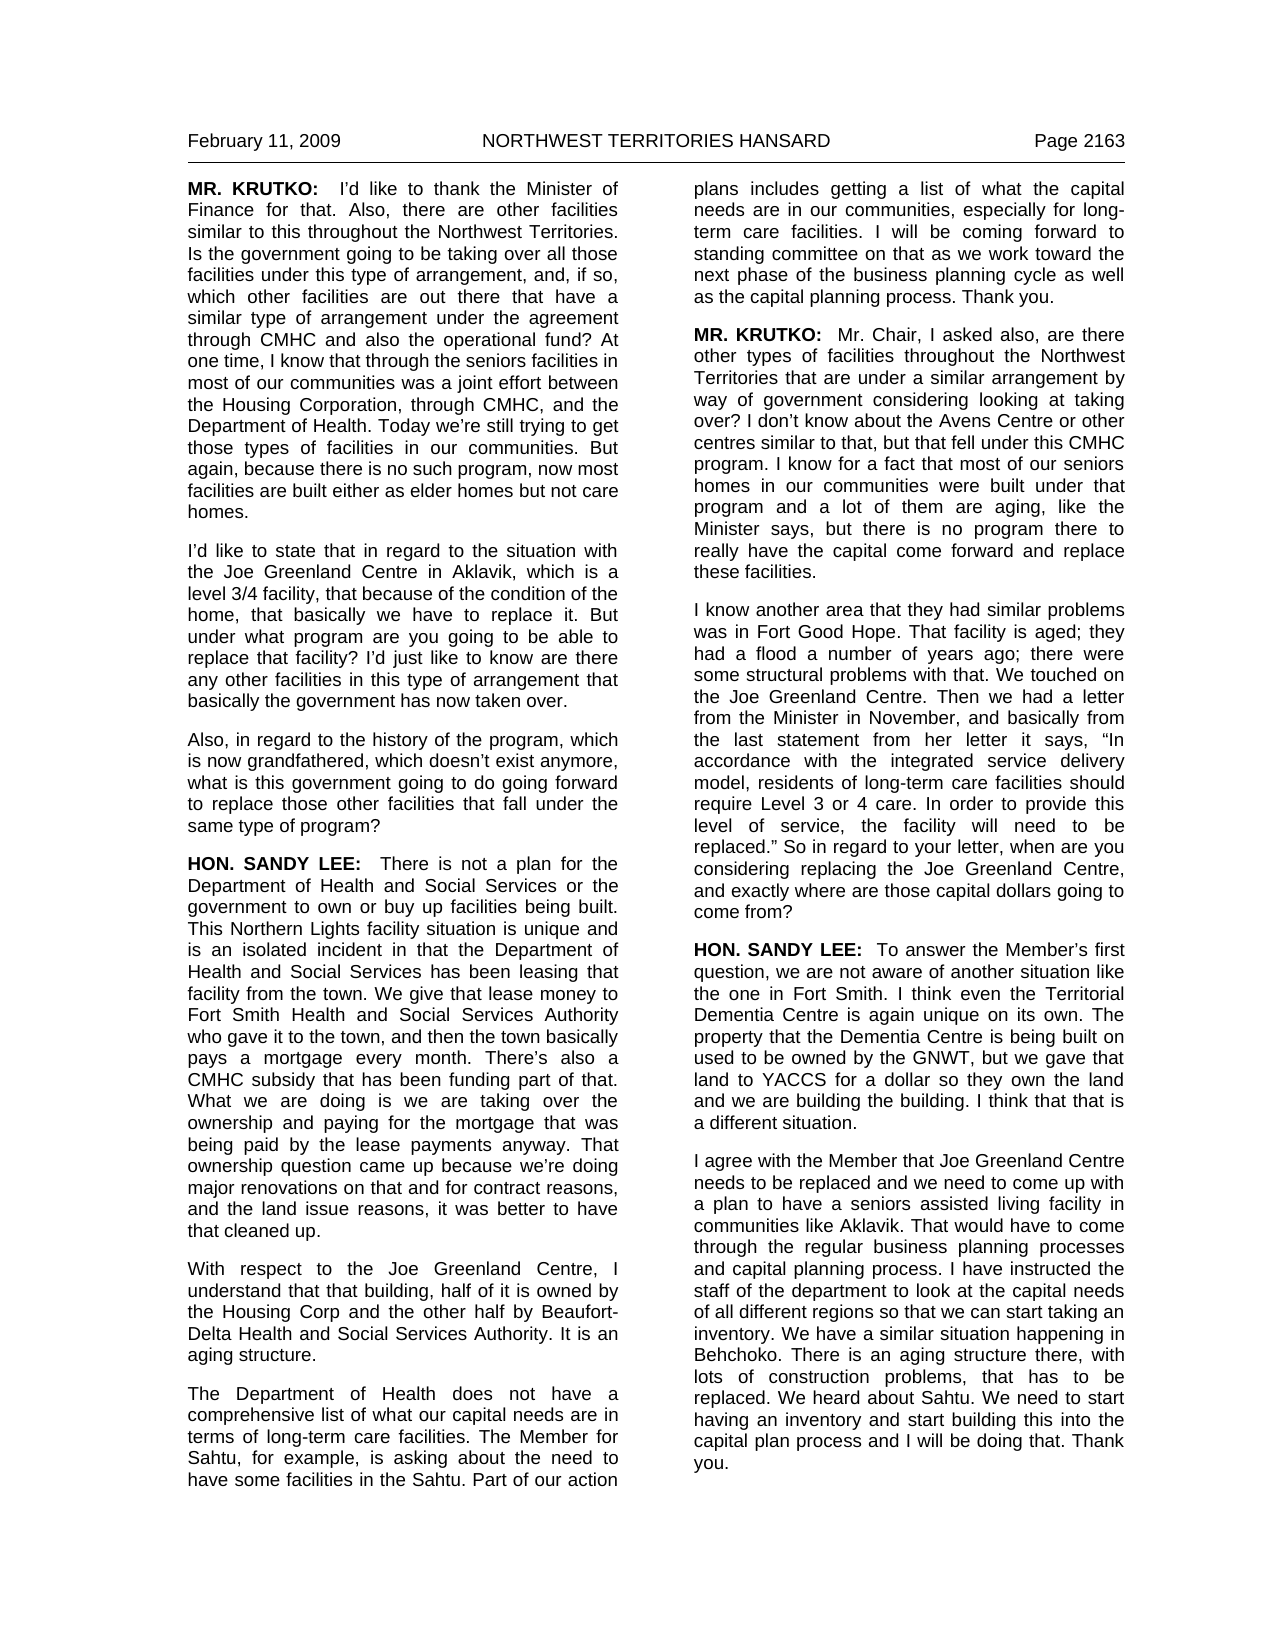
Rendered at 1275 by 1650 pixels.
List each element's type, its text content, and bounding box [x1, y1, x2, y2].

text I’d like to state that in regard to the situation with the Joe Greenland Centre in Aklavik, which is a level 3/4 facility, that because of the condition of the home, that basically we have to replace it. But under what program are you going to be able to replace that facility? I’d just like to know are there any other facilities in this type of arrangement that basically the government has now taken over. [187, 539, 619, 712]
text I know another area that they had similar problems was in Fort Good Hope. That facility is aged; they had a flood a number of years ago; there were some structural problems with that. We touched on the Joe Greenland Centre. Then we had a letter from the Minister in November, and basically from the last statement from her letter it says, “In accordance with the integrated service delivery model, residents of long-term care facilities should require Level 3 or 4 care. In order to provide this level of service, the facility will need to be replaced.” So in regard to your letter, when are you considering replacing the Joe Greenland Centre, and exactly where are those capital dollars going to come from? [694, 599, 1125, 923]
text HON. SANDY LEE: There is not a plan for the Department of Health and Social Services or the government to own or buy up facilities being built. This Northern Lights facility situation is unique and is an isolated incident in that the Department of Health and Social Services has been leasing that facility from the town. We give that lease money to Fort Smith Health and Social Services Authority who gave it to the town, and then the town basically pays a mortgage every month. There’s also a CMHC subsidy that has been funding part of that. What we are doing is we are taking over the ownership and paying for the mortgage that was being paid by the lease payments anyway. That ownership question came up because we’re doing major renovations on that and for contract reasons, and the land issue reasons, it was better to have that cleaned up. [187, 853, 619, 1241]
text The Department of Health does not have a comprehensive list of what our capital needs are in terms of long-term care facilities. The Member for Sahtu, for example, is asking about the need to have some facilities in the Sahtu. Part of our action plans includes getting a list of what the capital needs are in our communities, especially for long-term care facilities. I will be coming forward to standing committee on that as we work toward the next phase of the business planning cycle as well as the capital planning process. Thank you. [694, 178, 1125, 307]
text MR. KRUTKO: Mr. Chair, I asked also, are there other types of facilities throughout the Northwest Territories that are under a similar arrangement by way of government considering looking at taking over? I don’t know about the Avens Centre or other centres similar to that, but that fell under this CMHC program. I know for a fact that most of our seniors homes in our communities were built under that program and a lot of them are aging, like the Minister says, but there is no program there to really have the capital come forward and replace these facilities. [694, 324, 1125, 582]
text MR. KRUTKO: I’d like to thank the Minister of Finance for that. Also, there are other facilities similar to this throughout the Northwest Territories. Is the government going to be taking over all those facilities under this type of arrangement, and, if so, which other facilities are out there that have a similar type of arrangement under the agreement through CMHC and also the operational fund? At one time, I know that through the seniors facilities in most of our communities was a joint effort between the Housing Corporation, through CMHC, and the Department of Health. Today we’re still trying to get those types of facilities in our communities. But again, because there is no such program, now most facilities are built either as elder homes but not care homes. [187, 178, 619, 523]
text With respect to the Joe Greenland Centre, I understand that that building, half of it is owned by the Housing Corp and the other half by Beaufort-Delta Health and Social Services Authority. It is an aging structure. [187, 1258, 619, 1366]
text HON. SANDY LEE: To answer the Member’s first question, we are not aware of another situation like the one in Fort Smith. I think even the Territorial Dementia Centre is again unique on its own. The property that the Dementia Centre is being built on used to be owned by the GNWT, but we gave that land to YACCS for a dollar so they own the land and we are building the building. I think that that is a different situation. [694, 939, 1125, 1133]
text I agree with the Member that Joe Greenland Centre needs to be replaced and we need to come up with a plan to have a seniors assisted living facility in communities like Aklavik. That would have to come through the regular business planning processes and capital planning process. I have instructed the staff of the department to look at the capital needs of all different regions so that we can start taking an inventory. We have a similar situation happening in Behchoko. There is an aging structure there, with lots of construction problems, that has to be replaced. We heard about Sahtu. We need to start having an inventory and start building this into the capital plan process and I will be doing that. Thank you. [694, 1150, 1125, 1473]
text The Department of Health does not have a comprehensive list of what our capital needs are in terms of long-term care facilities. The Member for Sahtu, for example, is asking about the need to have some facilities in the Sahtu. Part of our action plans includes getting a list of what the capital needs are in our communities, especially for long-term care facilities. I will be coming forward to standing committee on that as we work toward the next phase of the business planning cycle as well as the capital planning process. Thank you. [187, 1382, 619, 1490]
text Also, in regard to the history of the program, which is now grandfathered, which doesn’t exist anymore, what is this government going to do going forward to replace those other facilities that fall under the same type of program? [187, 728, 619, 836]
